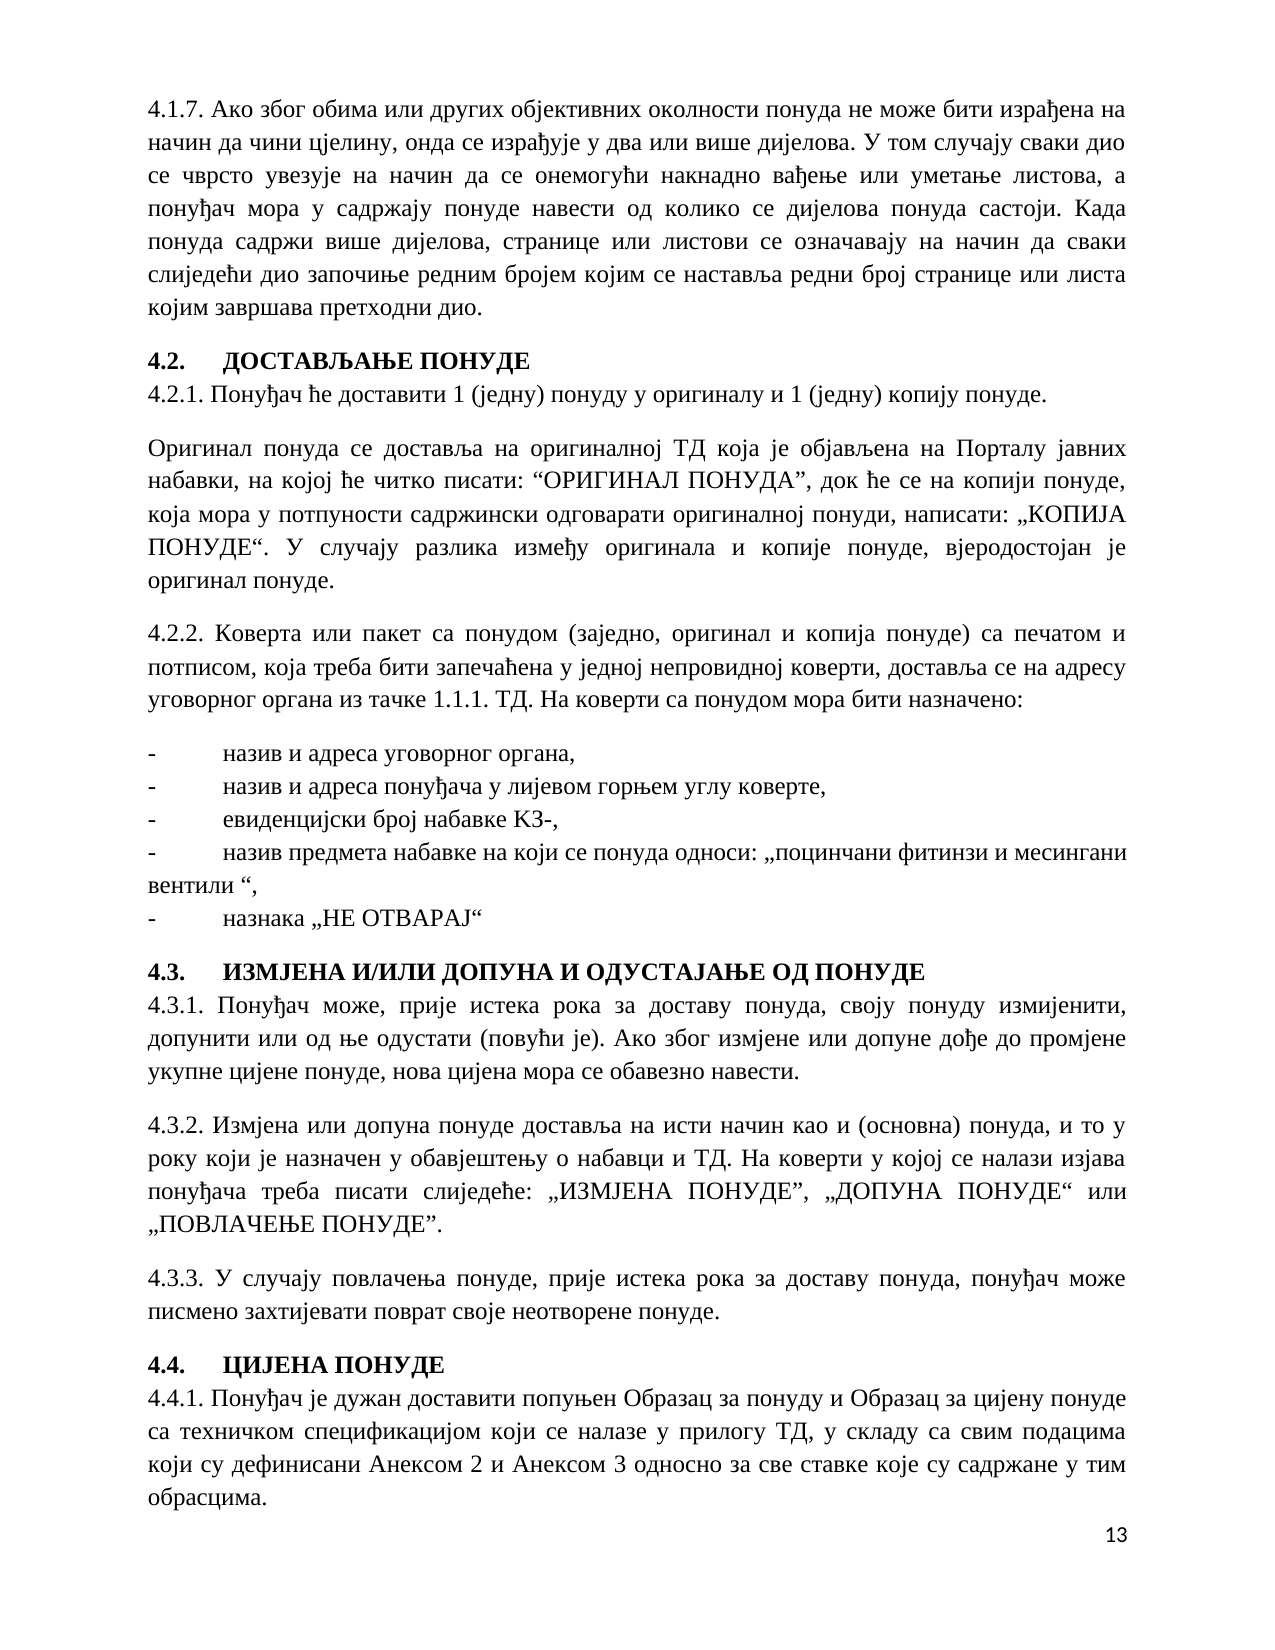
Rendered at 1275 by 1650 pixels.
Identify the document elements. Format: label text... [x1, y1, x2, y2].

text - евиденцијски број набавке KЗ-, [148, 804, 1127, 833]
subtitle 4.4. ЦИЈЕНА ПОНУДЕ [148, 1350, 1127, 1379]
subtitle 4.3. ИЗМЈЕНА И/ИЛИ ДОПУНА И ОДУСТАЈАЊЕ ОД ПОНУДЕ [148, 957, 1127, 986]
text 4.2.2. Коверта или пакет са понудом (заједно, оригинал и копија понуде) са печатом и потписом, која треба бити запечаћена у једној непровидној коверти, доставља се на адресу уговорног органа из тачке 1.1.1. ТД. На коверти са понудом мора бити назначено: [148, 618, 1127, 713]
text 4.2.1. Понуђач ће доставити 1 (једну) понуду у оригиналу и 1 (једну) копију понуде. [148, 379, 1127, 407]
text Оригинал понуда се доставља на оригиналној ТД која је објављена на Порталу јавних набавки, на којој ће читко писати: “ОРИГИНАЛ ПОНУДА”, док ће се на копији понуде, која мора у потпуности садржински одговарати оригиналној понуди, написати: „КОПИЈА ПОНУДЕ“. У случају разлика између оригинала и копије понуде, вјеродостојан је оригинал понуде. [148, 433, 1127, 593]
text - назив и адреса понуђача у лијевом горњем углу коверте, [148, 771, 1127, 800]
text 4.4.1. Понуђач је дужан доставити попуњен Образац за понуду и Образац за цијену понуде са техничком спецификацијом који се налазе у прилогу ТД, у складу са свим подацима који су дефинисани Анексом 2 и Анексом 3 односно за све ставке које су садржане у тим обрасцима. [148, 1383, 1127, 1511]
text - назив предмета набавке на који се понуда односи: „поцинчани фитинзи и месингани вентили “, [148, 837, 1127, 899]
text 4.3.2. Измјена или допуна понуде доставља на исти начин као и (основна) понуда, и то у року који је назначен у обавјештењу о набавци и ТД. На коверти у којој се налази изјава понуђача треба писати слиједеће: „ИЗМЈЕНА ПОНУДЕ”, „ДОПУНА ПОНУДЕ“ или „ПОВЛАЧЕЊЕ ПОНУДЕ”. [148, 1110, 1127, 1238]
text - назив и адреса уговорног органа, [148, 738, 1127, 767]
subtitle 4.2. ДОСТАВЉАЊЕ ПОНУДЕ [148, 346, 1127, 374]
text - назнака „НЕ ОТВАРАЈ“ [148, 903, 1127, 932]
text 4.1.7. Ако због обима или других објективних околности понуда не може бити израђена на начин да чини цјелину, онда се израђује у два или више дијелова. У том случају сваки дио се чврсто увезује на начин да се онемогући накнадно вађење или уметање листова, а понуђач мора у садржају понуде навести од колико се дијелова понуда састоји. Када понуда садржи више дијелова, странице или листови се означавају на начин да сваки слиједећи дио започиње редним бројем којим се наставља редни број странице или листа којим завршава претходни дио. [148, 94, 1127, 321]
text 4.3.3. У случају повлачења понуде, прије истека рока за доставу понуда, понуђач може писмено захтијевати поврат своје неотворене понуде. [148, 1263, 1127, 1325]
text 4.3.1. Понуђач може, прије истека рока за доставу понуда, своју понуду измијенити, допунити или од ње одустати (повући је). Ако због измјене или допуне дође до промјене укупне цијене понуде, нова цијена мора се обавезно навести. [148, 990, 1127, 1085]
